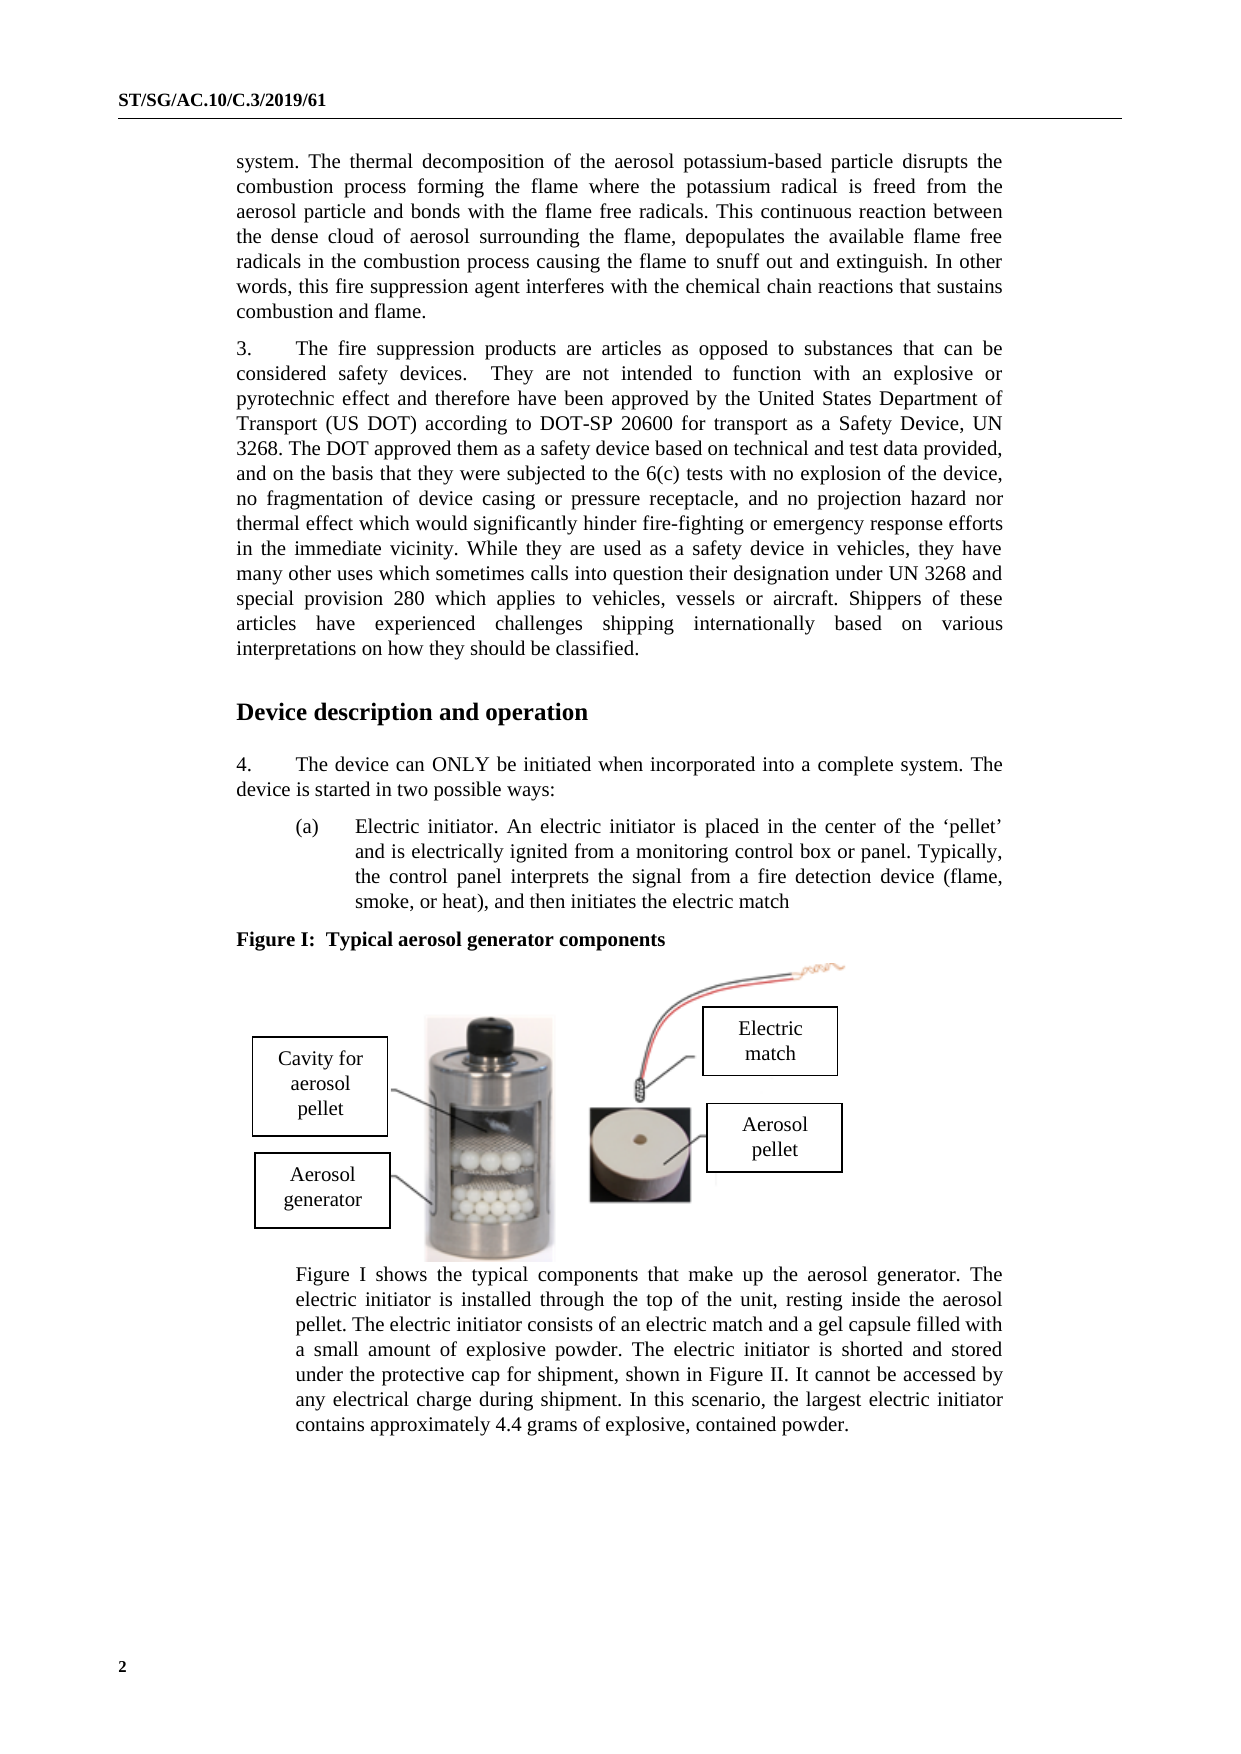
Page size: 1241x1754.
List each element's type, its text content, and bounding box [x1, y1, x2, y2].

list Electric initiator. An electric initiator is placed in the center of the ‘pellet’ and is electrically ignited from a monitoring control box or panel. Typically, the control panel interprets the signal from a fire detection device (flame, smoke, or heat), and then initiates the electric match [295, 813, 1004, 913]
picture [390, 963, 850, 1262]
list The device can ONLY be initiated when incorporated into a complete system. The device is started in two possible ways: [236, 751, 1004, 801]
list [236, 148, 1004, 323]
list The fire suppression products are articles as opposed to substances that can be considered safety devices. They are not intended to function with an explosive or pyrotechnic effect and therefore have been approved by the United States Department of Transport (US DOT) according to DOT-SP 20600 for transport as a Safety Device, UN 3268. The DOT approved them as a safety device based on technical and test data provided, and on the basis that they were subjected to the 6(c) tests with no explosion of the device, no fragmentation of device casing or pressure receptacle, and no projection hazard nor thermal effect which would significantly hinder fire-fighting or emergency response efforts in the immediate vicinity. While they are used as a safety device in vehicles, they have many other uses which sometimes calls into question their designation under UN 3268 and special provision 280 which applies to vehicles, vessels or aircraft. Shippers of these articles have experienced challenges shipping internationally based on various interpretations on how they should be classified. [236, 335, 1004, 660]
text Device description and operation [118, 698, 1004, 726]
text Figure I shows the typical components that make up the aerosol generator. The electric initiator is installed through the top of the unit, resting inside the aerosol pellet. The electric initiator consists of an electric match and a gel capsule filled with a small amount of explosive powder. The electric initiator is shorted and stored under the protective cap for shipment, shown in Figure II. It cannot be accessed by any electrical charge during shipment. In this scenario, the largest electric initiator contains approximately 4.4 grams of explosive, contained powder. [295, 1261, 1004, 1436]
text Figure I: Typical aerosol generator components [236, 926, 1004, 951]
